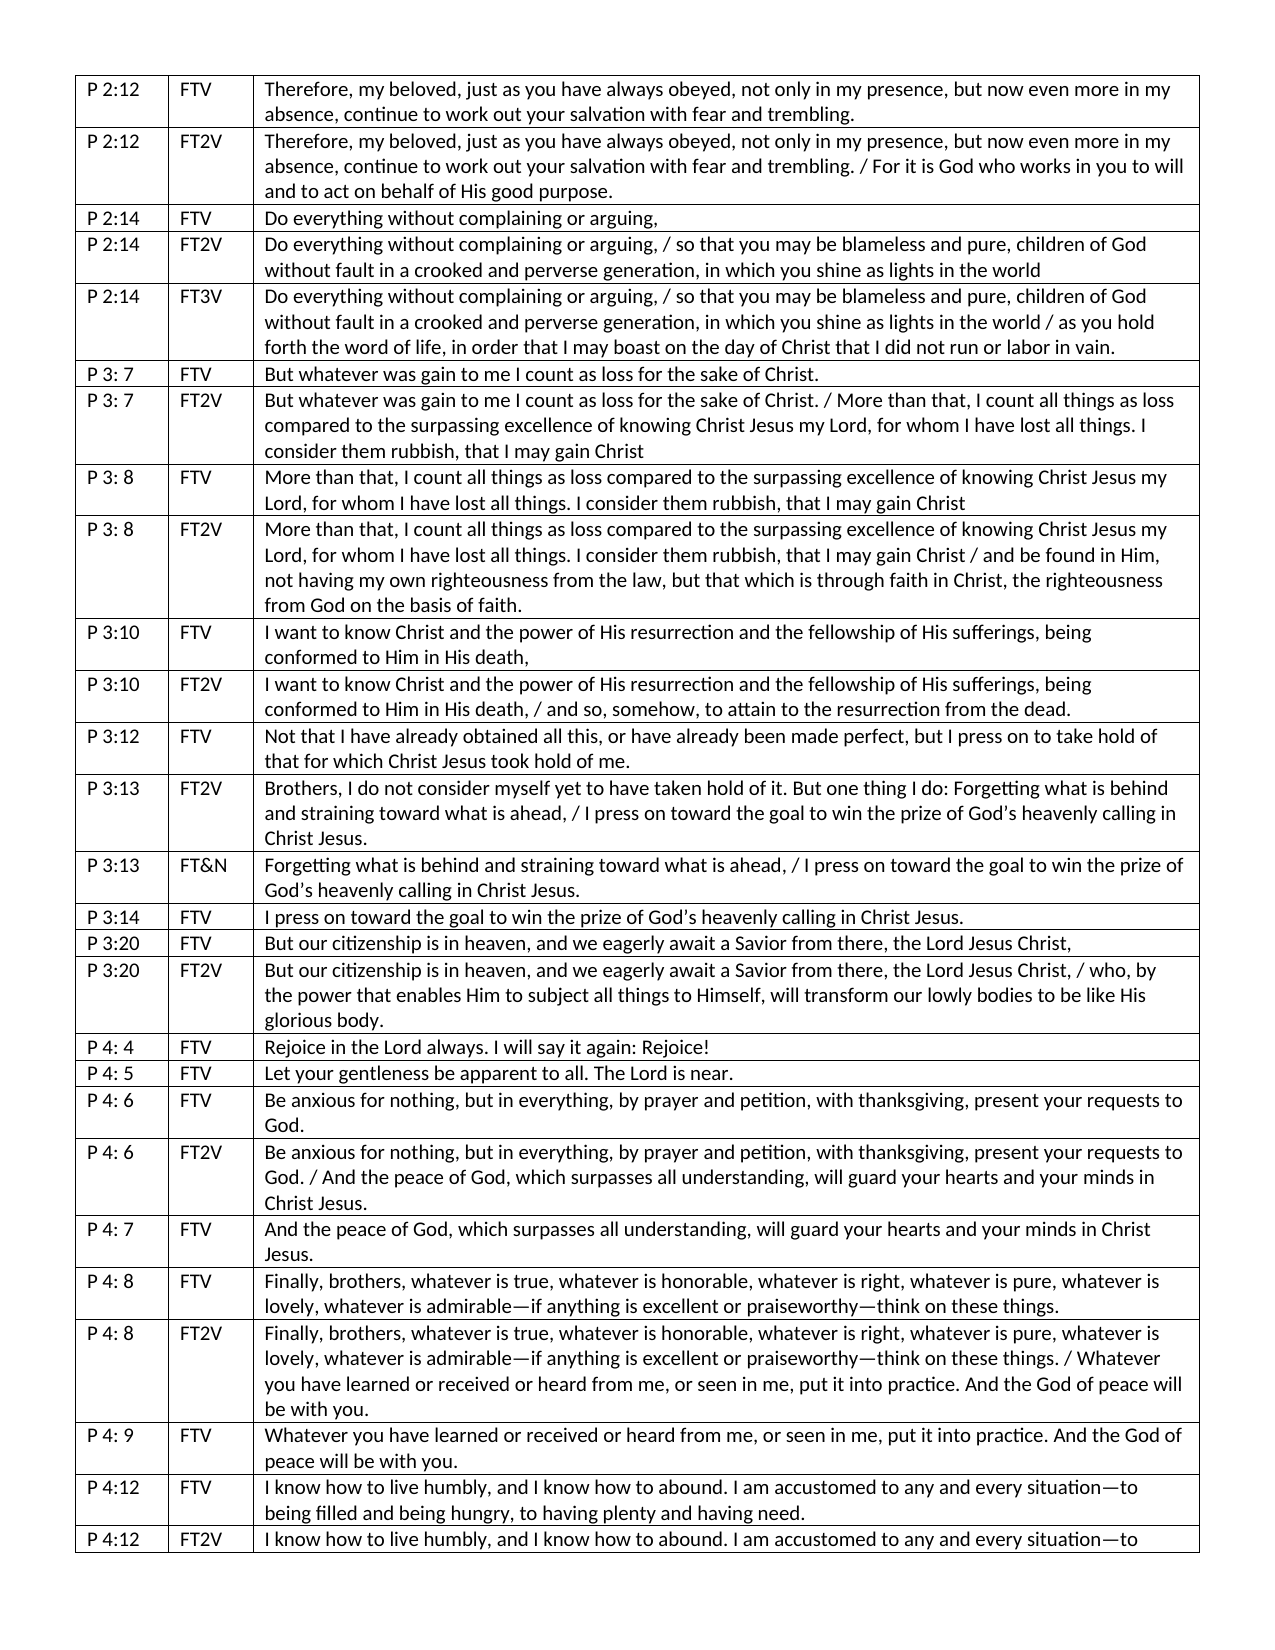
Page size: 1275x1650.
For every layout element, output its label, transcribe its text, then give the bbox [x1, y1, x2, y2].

table_cell FT2V [169, 516, 253, 618]
table_cell Finally, brothers, whatever is true, whatever is honorable, whatever is right, whatever is pure, whatever is lovely, whatever is admirable—if anything is excellent or praiseworthy—think on these things. [254, 1268, 1199, 1319]
table_cell P 3:13 [76, 775, 168, 851]
table_cell FT2V [169, 1526, 253, 1552]
table_cell FTV [169, 1061, 253, 1086]
table_cell FTV [169, 1034, 253, 1059]
table_cell But whatever was gain to me I count as loss for the sake of Christ. / More than that, I count all things as loss compared to the surpassing excellence of knowing Christ Jesus my Lord, for whom I have lost all things. I consider them rubbish, that I may gain Christ [254, 387, 1199, 463]
table_cell Not that I have already obtained all this, or have already been made perfect, but I press on to take hold of that for which Christ Jesus took hold of me. [254, 723, 1199, 774]
table_cell P 3:10 [76, 619, 168, 670]
table_cell P 4: 8 [76, 1320, 168, 1422]
table_cell FTV [169, 1087, 253, 1138]
table_cell I want to know Christ and the power of His resurrection and the fellowship of His sufferings, being conformed to Him in His death, [254, 619, 1199, 670]
table_cell P 4:12 [76, 1526, 168, 1552]
table_cell P 3: 7 [76, 387, 168, 463]
table_cell P 3: 8 [76, 516, 168, 618]
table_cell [254, 1526, 1199, 1552]
table_cell P 3:13 [76, 852, 168, 903]
table_cell Brothers, I do not consider myself yet to have taken hold of it. But one thing I do: Forgetting what is behind and straining toward what is ahead, / I press on toward the goal to win the prize of God’s heavenly calling in Christ Jesus. [254, 775, 1199, 851]
table_cell P 4: 9 [76, 1423, 168, 1473]
table_cell P 4: 4 [76, 1034, 168, 1059]
table_cell FT&N [169, 852, 253, 903]
table_cell But whatever was gain to me I count as loss for the sake of Christ. [254, 361, 1199, 386]
table_cell P 2:14 [76, 232, 168, 282]
table_cell P 3:12 [76, 723, 168, 774]
table_cell FTV [169, 1423, 253, 1473]
table_cell P 4: 6 [76, 1139, 168, 1215]
table_cell Rejoice in the Lord always. I will say it again: Rejoice! [254, 1034, 1199, 1059]
table_cell But our citizenship is in heaven, and we eagerly await a Savior from there, the Lord Jesus Christ, / who, by the power that enables Him to subject all things to Himself, will transform our lowly bodies to be like His glorious body. [254, 957, 1199, 1033]
table_cell I press on toward the goal to win the prize of God’s heavenly calling in Christ Jesus. [254, 904, 1199, 929]
table_cell Be anxious for nothing, but in everything, by prayer and petition, with thanksgiving, present your requests to God. / And the peace of God, which surpasses all understanding, will guard your hearts and your minds in Christ Jesus. [254, 1139, 1199, 1215]
table_cell More than that, I count all things as loss compared to the surpassing excellence of knowing Christ Jesus my Lord, for whom I have lost all things. I consider them rubbish, that I may gain Christ [254, 465, 1199, 515]
table_cell P 3:20 [76, 930, 168, 956]
table_cell FTV [169, 930, 253, 956]
table_cell FTV [169, 205, 253, 231]
table_cell P 3:20 [76, 957, 168, 1033]
table_cell Therefore, my beloved, just as you have always obeyed, not only in my presence, but now even more in my absence, continue to work out your salvation with fear and trembling. / For it is God who works in you to will and to act on behalf of His good purpose. [254, 128, 1199, 204]
table_cell FTV [169, 465, 253, 515]
table_cell P 2:12 [76, 128, 168, 204]
table_cell P 4: 5 [76, 1061, 168, 1086]
table_cell FTV [169, 723, 253, 774]
table_cell FT2V [169, 1139, 253, 1215]
table_cell FTV [169, 619, 253, 670]
table_cell But our citizenship is in heaven, and we eagerly await a Savior from there, the Lord Jesus Christ, [254, 930, 1199, 956]
table_cell P 4: 8 [76, 1268, 168, 1319]
table_cell P 3:14 [76, 904, 168, 929]
table_cell FTV [169, 904, 253, 929]
table_cell FT3V [169, 284, 253, 360]
table_cell P 3: 8 [76, 465, 168, 515]
table_cell FTV [169, 76, 253, 127]
table_cell Let your gentleness be apparent to all. The Lord is near. [254, 1061, 1199, 1086]
table_cell P 4: 7 [76, 1216, 168, 1267]
table_cell Do everything without complaining or arguing, [254, 205, 1199, 231]
table_cell FT2V [169, 128, 253, 204]
table_cell FTV [169, 1268, 253, 1319]
table_cell FT2V [169, 387, 253, 463]
table_cell P 3: 7 [76, 361, 168, 386]
table_cell I want to know Christ and the power of His resurrection and the fellowship of His sufferings, being conformed to Him in His death, / and so, somehow, to attain to the resurrection from the dead. [254, 671, 1199, 722]
table_cell FTV [169, 1475, 253, 1525]
table_cell FT2V [169, 775, 253, 851]
table_cell Be anxious for nothing, but in everything, by prayer and petition, with thanksgiving, present your requests to God. [254, 1087, 1199, 1138]
table_cell And the peace of God, which surpasses all understanding, will guard your hearts and your minds in Christ Jesus. [254, 1216, 1199, 1267]
table_cell I know how to live humbly, and I know how to abound. I am accustomed to any and every situation—to being filled and being hungry, to having plenty and having need. [254, 1475, 1199, 1525]
table_cell More than that, I count all things as loss compared to the surpassing excellence of knowing Christ Jesus my Lord, for whom I have lost all things. I consider them rubbish, that I may gain Christ / and be found in Him, not having my own righteousness from the law, but that which is through faith in Christ, the righteousness from God on the basis of faith. [254, 516, 1199, 618]
table_cell FTV [169, 1216, 253, 1267]
table_cell P 3:10 [76, 671, 168, 722]
table_cell Finally, brothers, whatever is true, whatever is honorable, whatever is right, whatever is pure, whatever is lovely, whatever is admirable—if anything is excellent or praiseworthy—think on these things. / Whatever you have learned or received or heard from me, or seen in me, put it into practice. And the God of peace will be with you. [254, 1320, 1199, 1422]
table_cell P 2:14 [76, 284, 168, 360]
table_cell Do everything without complaining or arguing, / so that you may be blameless and pure, children of God without fault in a crooked and perverse generation, in which you shine as lights in the world / as you hold forth the word of life, in order that I may boast on the day of Christ that I did not run or labor in vain. [254, 284, 1199, 360]
table_cell FT2V [169, 957, 253, 1033]
table_cell FT2V [169, 1320, 253, 1422]
table_cell Therefore, my beloved, just as you have always obeyed, not only in my presence, but now even more in my absence, continue to work out your salvation with fear and trembling. [254, 76, 1199, 127]
table_cell Whatever you have learned or received or heard from me, or seen in me, put it into practice. And the God of peace will be with you. [254, 1423, 1199, 1473]
table_cell FTV [169, 361, 253, 386]
table_cell FT2V [169, 232, 253, 282]
table_cell P 4: 6 [76, 1087, 168, 1138]
table_cell Forgetting what is behind and straining toward what is ahead, / I press on toward the goal to win the prize of God’s heavenly calling in Christ Jesus. [254, 852, 1199, 903]
table_cell FT2V [169, 671, 253, 722]
table_cell P 2:14 [76, 205, 168, 231]
table_cell P 2:12 [76, 76, 168, 127]
table_cell P 4:12 [76, 1475, 168, 1525]
table_cell Do everything without complaining or arguing, / so that you may be blameless and pure, children of God without fault in a crooked and perverse generation, in which you shine as lights in the world [254, 232, 1199, 282]
